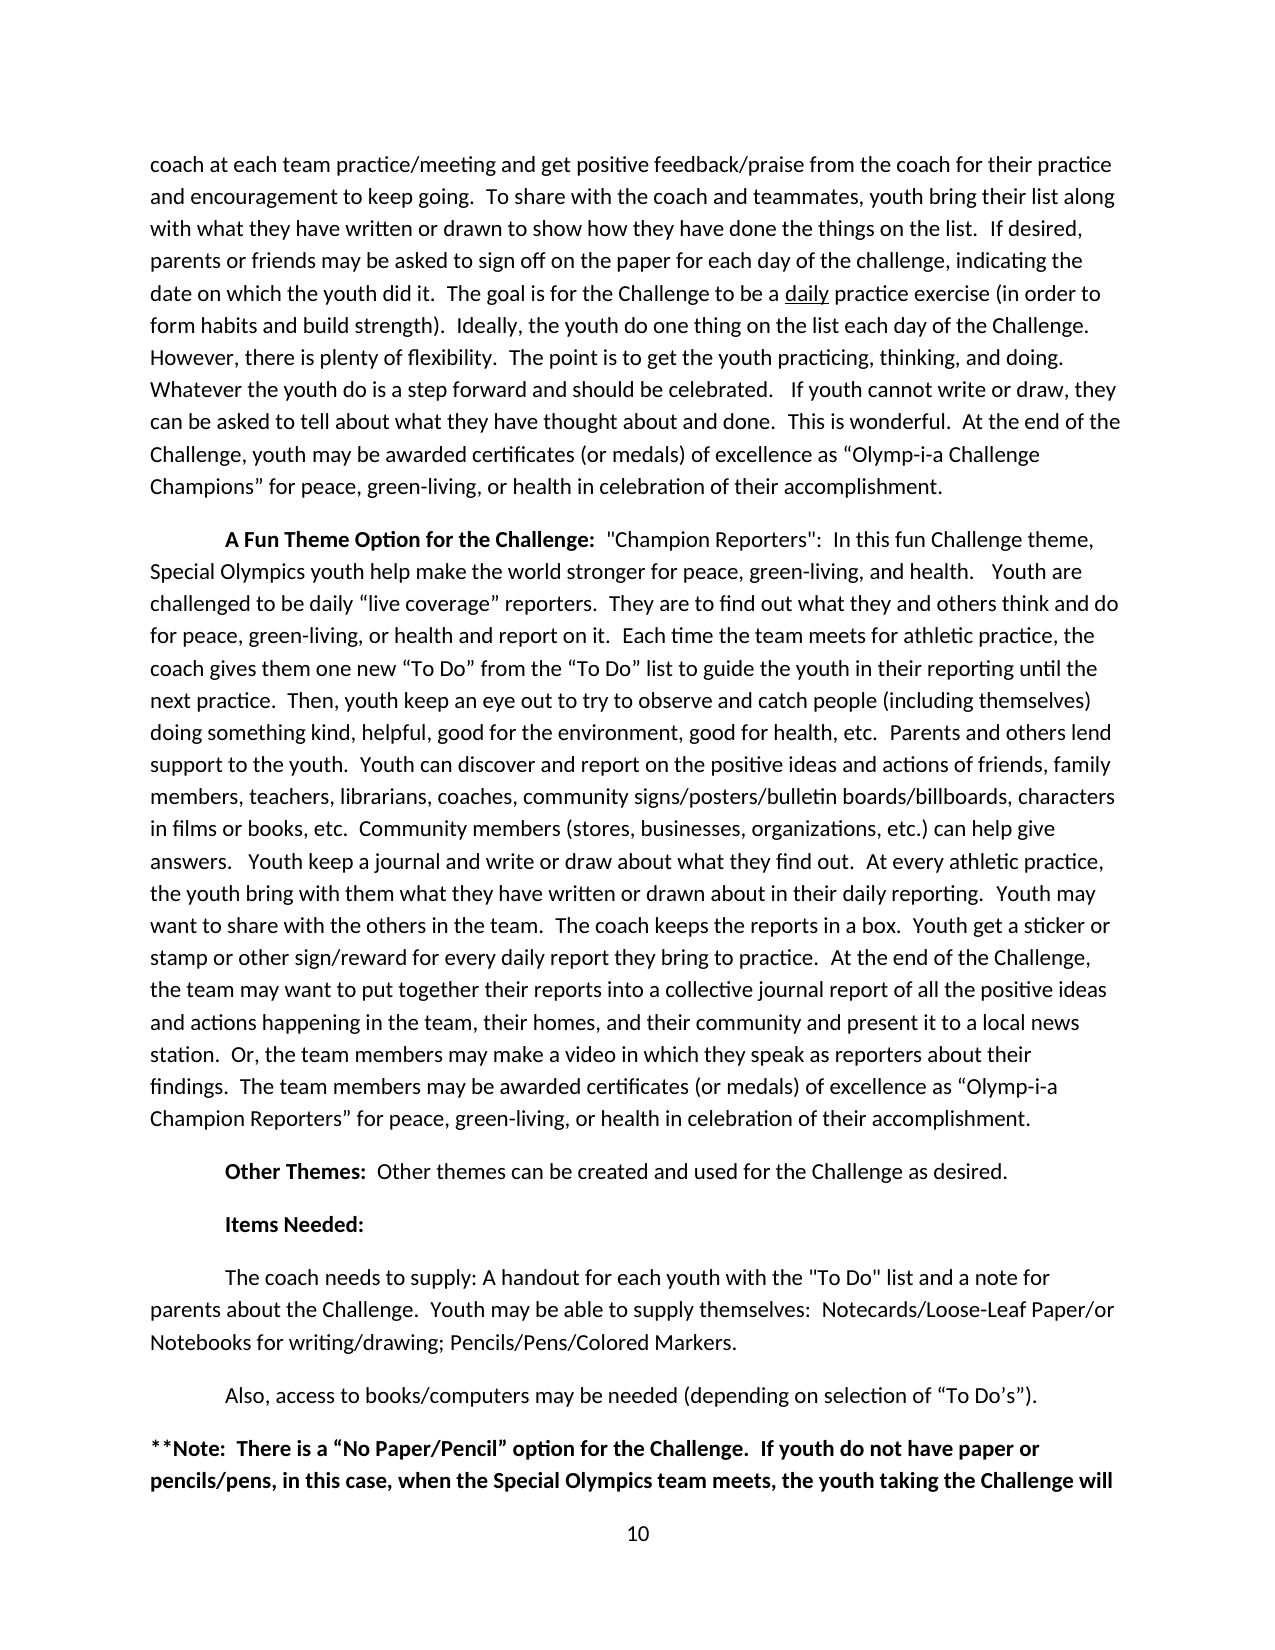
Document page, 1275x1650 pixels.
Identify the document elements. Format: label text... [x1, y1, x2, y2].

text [150, 1434, 1125, 1494]
text Items Needed: [150, 1210, 1125, 1238]
text Also, access to books/computers may be needed (depending on selection of “To Do’s”). [150, 1381, 1125, 1409]
text Other Themes: Other themes can be created and used for the Challenge as desired. [150, 1157, 1125, 1185]
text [150, 150, 1125, 500]
text The coach needs to supply: A handout for each youth with the "To Do" list and a note for parents about the Challenge. Youth may be able to supply themselves: Notecards/Loose-Leaf Paper/or Notebooks for writing/drawing; Pencils/Pens/Colored Markers. [150, 1263, 1125, 1356]
text A Fun Theme Option for the Challenge: "Champion Reporters": In this fun Challenge theme, Special Olympics youth help make the world stronger for peace, green-living, and health. Youth are challenged to be daily “live coverage” reporters. They are to find out what they and others think and do for peace, green-living, or health and report on it. Each time the team meets for athletic practice, the coach gives them one new “To Do” from the “To Do” list to guide the youth in their reporting until the next practice. Then, youth keep an eye out to try to observe and catch people (including themselves) doing something kind, helpful, good for the environment, good for health, etc. Parents and others lend support to the youth. Youth can discover and report on the positive ideas and actions of friends, family members, teachers, librarians, coaches, community signs/posters/bulletin boards/billboards, characters in films or books, etc. Community members (stores, businesses, organizations, etc.) can help give answers. Youth keep a journal and write or draw about what they find out. At every athletic practice, the youth bring with them what they have written or drawn about in their daily reporting. Youth may want to share with the others in the team. The coach keeps the reports in a box. Youth get a sticker or stamp or other sign/reward for every daily report they bring to practice. At the end of the Challenge, the team may want to put together their reports into a collective journal report of all the positive ideas and actions happening in the team, their homes, and their community and present it to a local news station. Or, the team members may make a video in which they speak as reporters about their findings. The team members may be awarded certificates (or medals) of excellence as “Olymp-i-a Champion Reporters” for peace, green-living, or health in celebration of their accomplishment. [150, 525, 1125, 1132]
